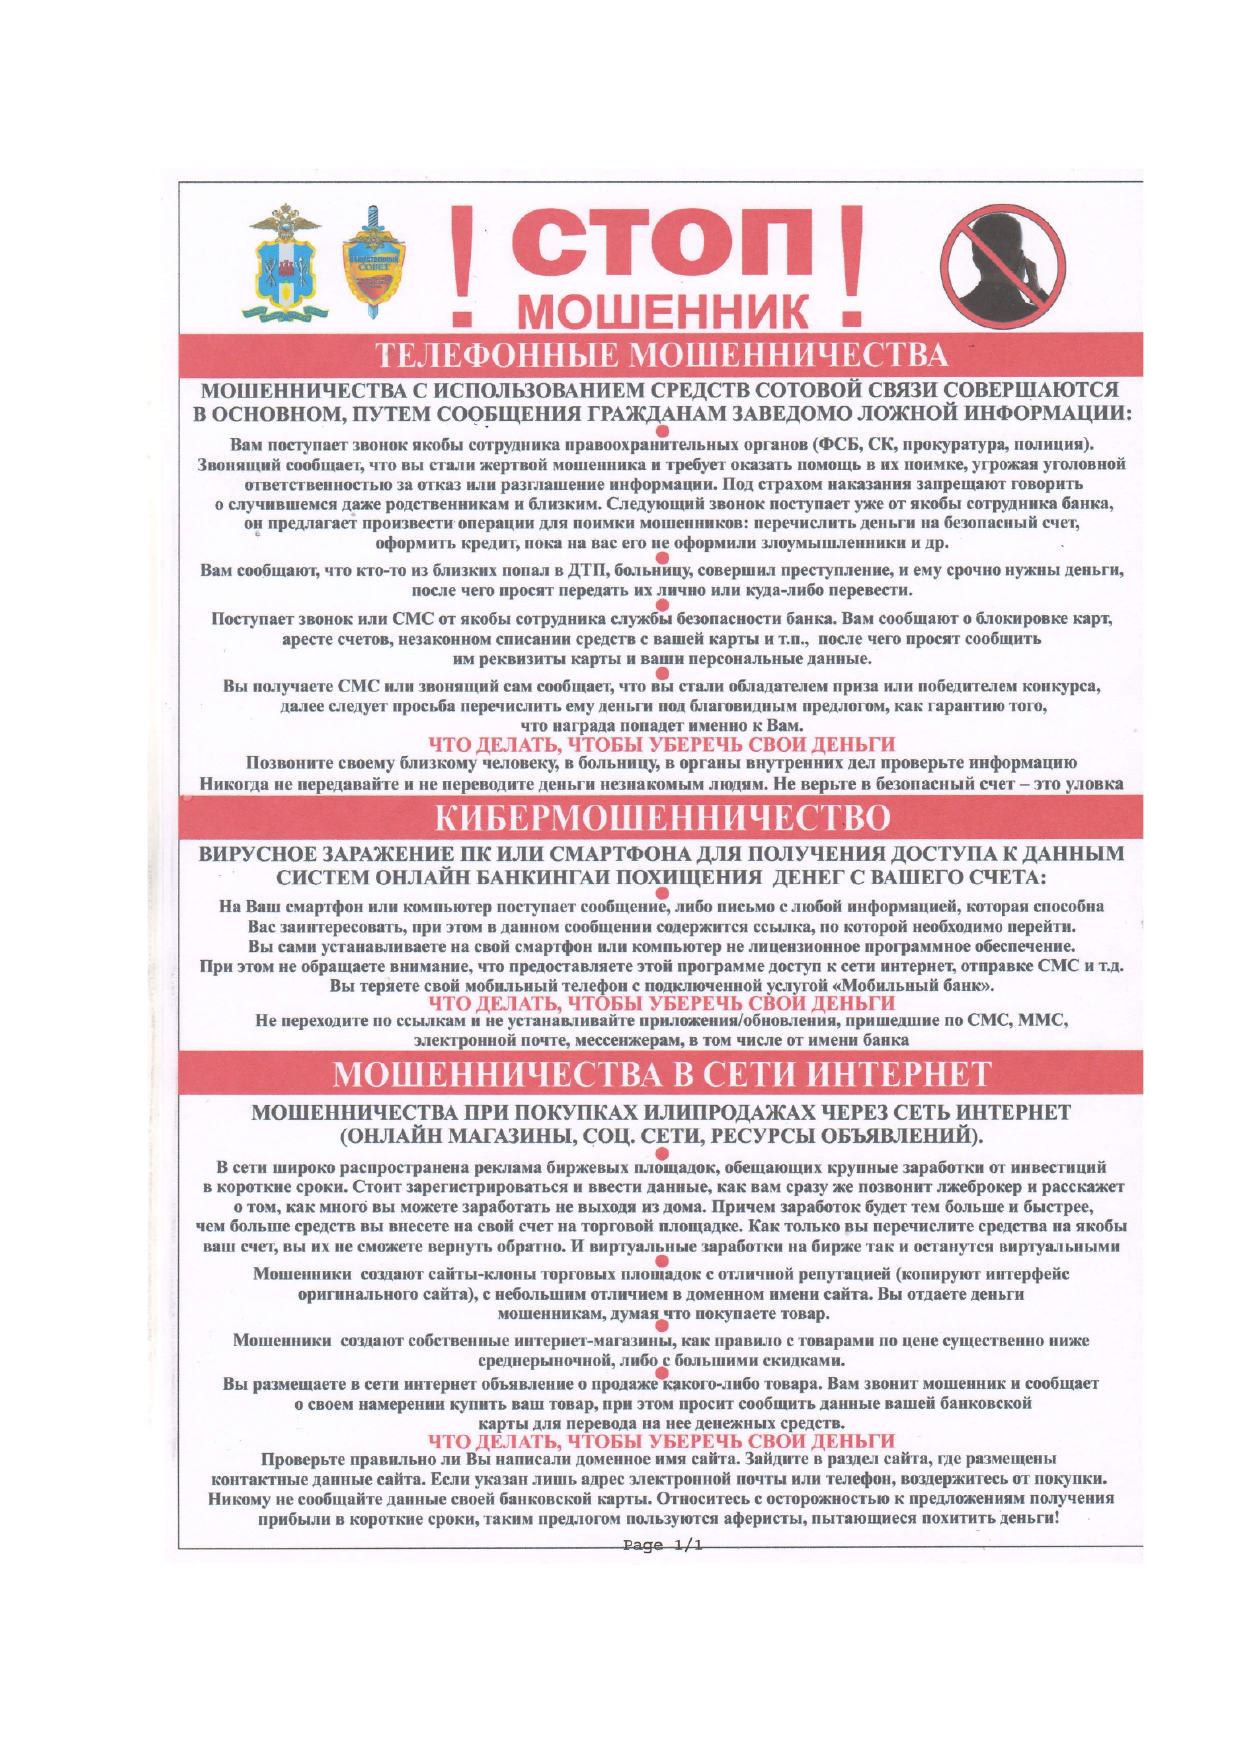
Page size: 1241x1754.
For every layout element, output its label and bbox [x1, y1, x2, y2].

picture [147, 160, 1144, 1570]
